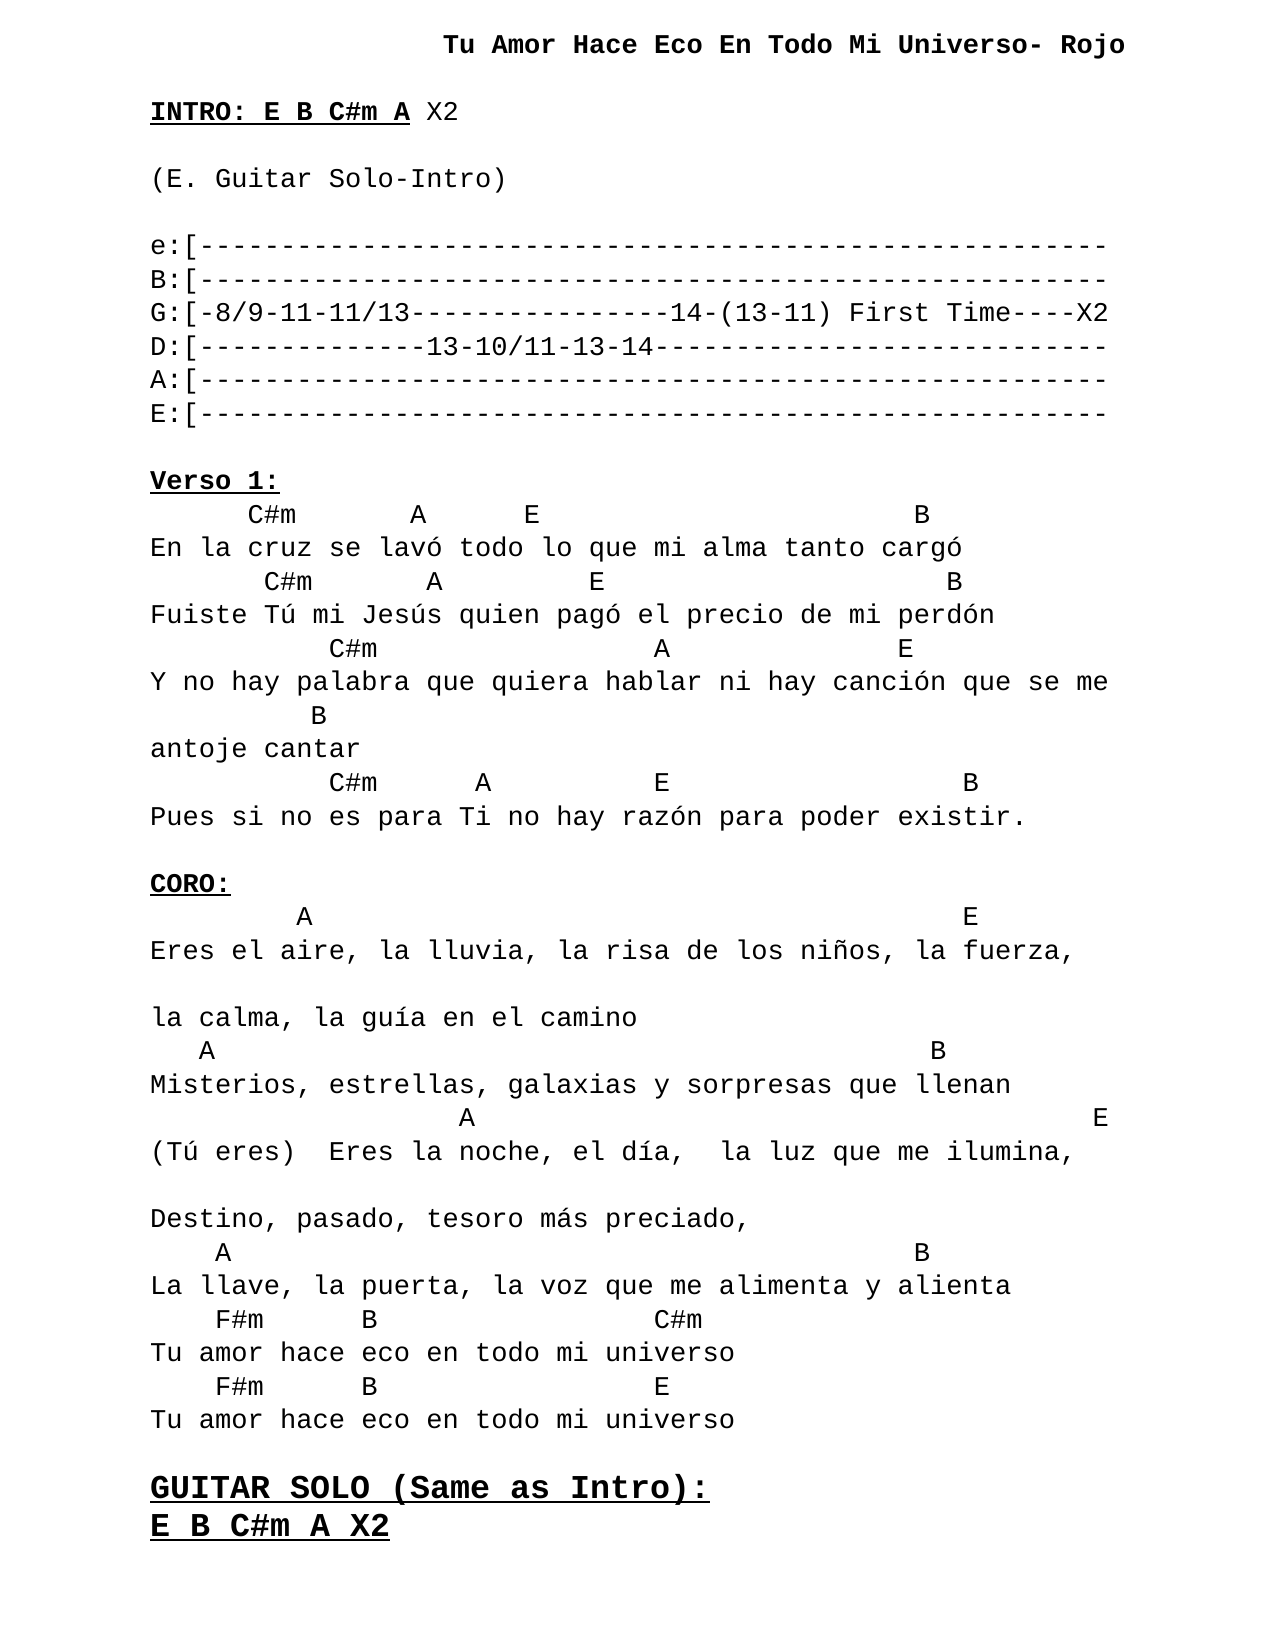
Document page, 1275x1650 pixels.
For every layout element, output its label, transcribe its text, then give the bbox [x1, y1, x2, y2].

text GUITAR SOLO (Same as Intro): [150, 1470, 1125, 1508]
text C#m A E [150, 632, 1125, 665]
text La llave, la puerta, la voz que me alimenta y alienta [150, 1269, 1125, 1303]
text B [150, 699, 1125, 732]
text INTRO: E B C#m A X2 [150, 95, 1125, 129]
text Verso 1: [150, 464, 1125, 498]
text F#m B C#m [150, 1303, 1125, 1336]
text A E [150, 1101, 1125, 1135]
text Y no hay palabra que quiera hablar ni hay canción que se me [150, 665, 1125, 699]
text A B [150, 1034, 1125, 1068]
text E:[-------------------------------------------------------- [150, 397, 1125, 431]
text C#m A E B [150, 498, 1125, 531]
text A B [150, 1236, 1125, 1269]
text Pues si no es para Ti no hay razón para poder existir. [150, 799, 1125, 833]
text la calma, la guía en el camino [150, 1001, 1125, 1034]
text Fuiste Tú mi Jesús quien pagó el precio de mi perdón [150, 598, 1125, 632]
text A E [150, 900, 1125, 934]
text Misterios, estrellas, galaxias y sorpresas que llenan [150, 1068, 1125, 1101]
text e:[-------------------------------------------------------- [150, 229, 1125, 263]
text A:[-------------------------------------------------------- [150, 363, 1125, 397]
text Tu amor hace eco en todo mi universo [150, 1403, 1125, 1437]
text C#m A E B [150, 565, 1125, 598]
text Tu amor hace eco en todo mi universo [150, 1336, 1125, 1370]
text D:[--------------13-10/11-13-14---------------------------- [150, 330, 1125, 363]
text B:[-------------------------------------------------------- [150, 263, 1125, 296]
text antoje cantar [150, 732, 1125, 766]
text G:[-8/9-11-11/13----------------14-(13-11) First Time----X2 [150, 296, 1125, 330]
text En la cruz se lavó todo lo que mi alma tanto cargó [150, 531, 1125, 565]
text F#m B E [150, 1370, 1125, 1403]
text Tu Amor Hace Eco En Todo Mi Universo- Rojo [150, 28, 1125, 62]
text Destino, pasado, tesoro más preciado, [150, 1202, 1125, 1236]
text (Tú eres) Eres la noche, el día, la luz que me ilumina, [150, 1135, 1125, 1168]
text CORO: [150, 867, 1125, 900]
text Eres el aire, la lluvia, la risa de los niños, la fuerza, [150, 934, 1125, 967]
text C#m A E B [150, 766, 1125, 799]
text (E. Guitar Solo-Intro) [150, 162, 1125, 196]
text E B C#m A X2 [150, 1508, 1125, 1546]
